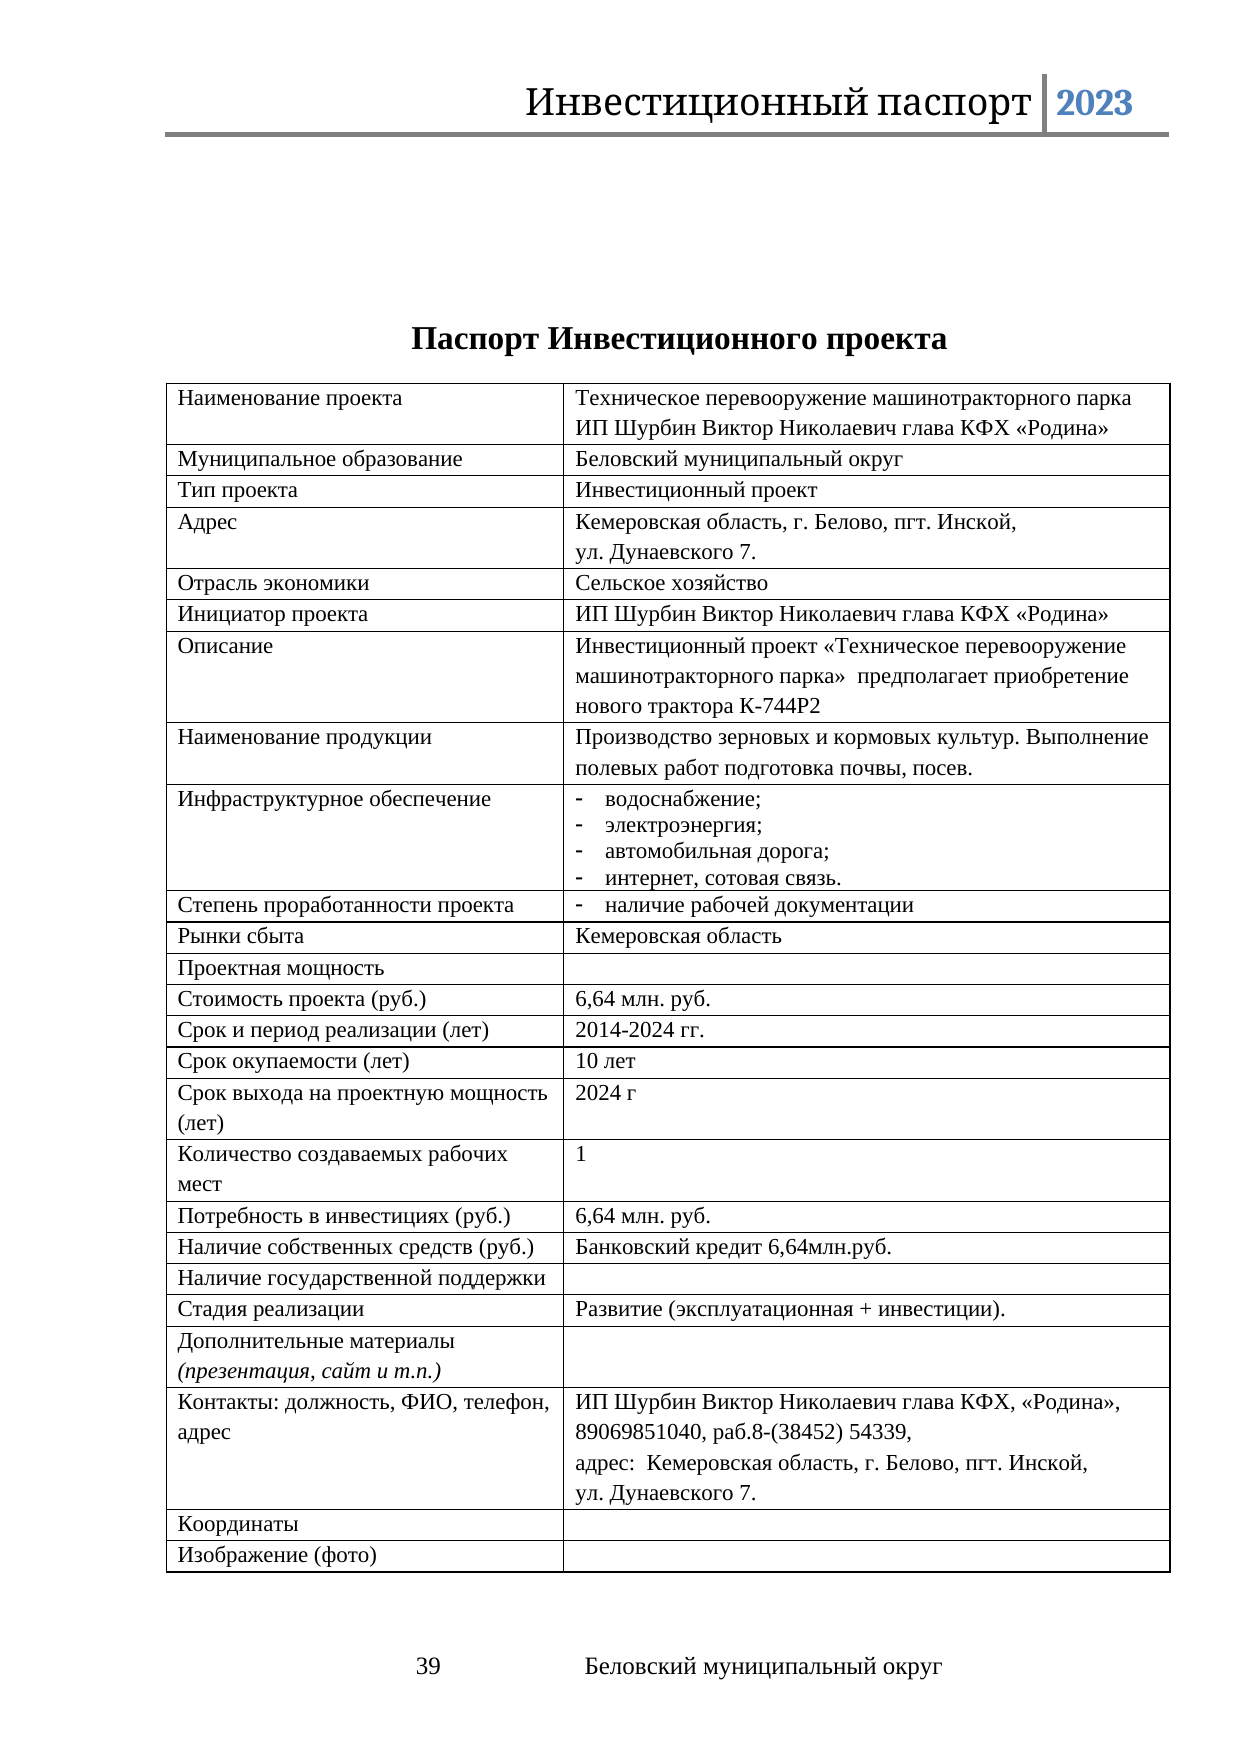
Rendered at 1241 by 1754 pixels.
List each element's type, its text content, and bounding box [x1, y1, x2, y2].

table_cell 2014-2024 гг. [564, 1016, 1169, 1046]
table_cell наличие рабочей документации [564, 891, 1169, 921]
table_cell Дополнительные материалы (презентация, сайт и т.п.) [167, 1327, 563, 1387]
table_cell Срок окупаемости (лет) [167, 1048, 563, 1078]
table_cell Стадия реализации [167, 1295, 563, 1326]
table_cell Описание [167, 632, 563, 722]
table_cell Проектная мощность [167, 954, 563, 984]
table_cell Беловский муниципальный округ [564, 445, 1169, 475]
table_cell [564, 1264, 1169, 1294]
table_cell [564, 1541, 1169, 1571]
table_cell Инвестиционный проект «Техническое перевооружение машинотракторного парка» предполагает приобретение нового трактора К-744Р2 [564, 632, 1169, 722]
table_cell [564, 954, 1169, 984]
table_cell Наличие собственных средств (руб.) [167, 1233, 563, 1263]
table_cell Инвестиционный проект [564, 476, 1169, 507]
table_cell 10 лет [564, 1048, 1169, 1078]
table_cell Кемеровская область, г. Белово, пгт. Инской, ул. Дунаевского 7. [564, 508, 1169, 568]
table_cell 1 [564, 1140, 1169, 1201]
table_cell [564, 1510, 1169, 1540]
table_cell Изображение (фото) [167, 1541, 563, 1571]
table_header Наименование проекта [167, 384, 563, 444]
table_cell 6,64 млн. руб. [564, 1202, 1169, 1232]
table_cell Рынки сбыта [167, 923, 563, 953]
table_cell Срок выхода на проектную мощность (лет) [167, 1079, 563, 1139]
table_cell [564, 1327, 1169, 1387]
table_cell Отрасль экономики [167, 569, 563, 599]
table_cell Сельское хозяйство [564, 569, 1169, 599]
table_cell Адрес [167, 508, 563, 568]
table_cell Стоимость проекта (руб.) [167, 985, 563, 1015]
table_cell Наименование продукции [167, 723, 563, 784]
table_cell Потребность в инвестициях (руб.) [167, 1202, 563, 1232]
table_cell Тип проекта [167, 476, 563, 507]
table_cell Контакты: должность, ФИО, телефон, адрес [167, 1388, 563, 1509]
table_cell 2024 г [564, 1079, 1169, 1139]
table_cell Инициатор проекта [167, 600, 563, 631]
table_cell Срок и период реализации (лет) [167, 1016, 563, 1046]
table_cell Развитие (эксплуатационная + инвестиции). [564, 1295, 1169, 1326]
table_cell Степень проработанности проекта [167, 891, 563, 921]
text Паспорт Инвестиционного проекта [177, 318, 1181, 356]
table_cell 6,64 млн. руб. [564, 985, 1169, 1015]
table_cell Количество создаваемых рабочих мест [167, 1140, 563, 1201]
table_cell Координаты [167, 1510, 563, 1540]
table_cell Наличие государственной поддержки [167, 1264, 563, 1294]
table_cell водоснабжение; электроэнергия; автомобильная дорога; интернет, сотовая связь. [564, 785, 1169, 890]
table_cell Кемеровская область [564, 923, 1169, 953]
table_cell Муниципальное образование [167, 445, 563, 475]
table_cell ИП Шурбин Виктор Николаевич глава КФХ «Родина» [564, 600, 1169, 631]
table_cell Банковский кредит 6,64млн.руб. [564, 1233, 1169, 1263]
table_cell ИП Шурбин Виктор Николаевич глава КФХ, «Родина», 89069851040, раб.8-(38452) 54339, адрес: Кемеровская область, г. Белово, пгт. Инской, ул. Дунаевского 7. [564, 1388, 1169, 1509]
table_cell Инфраструктурное обеспечение [167, 785, 563, 890]
table_cell Производство зерновых и кормовых культур. Выполнение полевых работ подготовка почвы, посев. [564, 723, 1169, 784]
table_header Техническое перевооружение машинотракторного парка ИП Шурбин Виктор Николаевич глава КФХ «Родина» [564, 384, 1169, 444]
